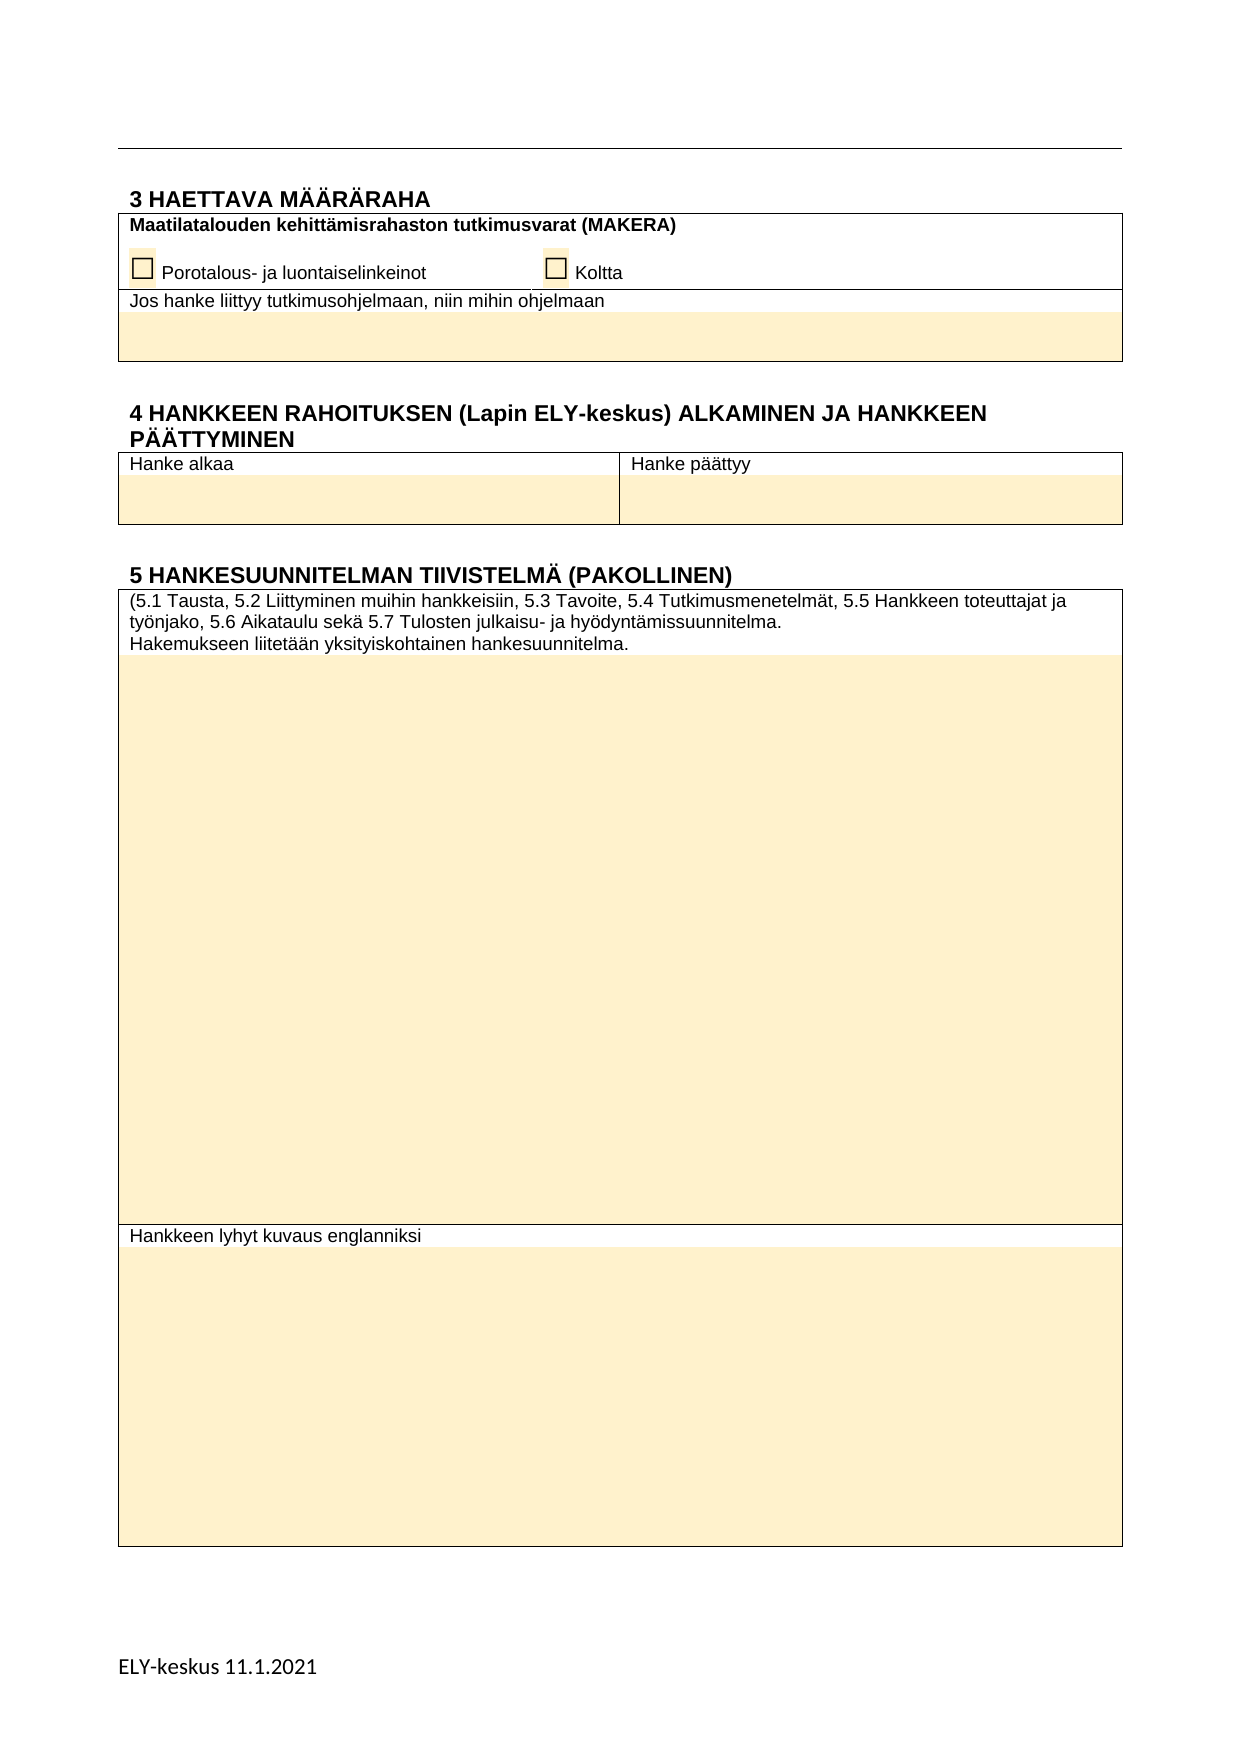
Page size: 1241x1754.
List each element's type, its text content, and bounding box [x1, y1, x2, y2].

table_cell Hanke alkaa [119, 453, 619, 475]
table_cell Hanke päättyy [620, 453, 1122, 475]
table_cell Porotalous- ja luontaiselinkeinot [119, 248, 531, 289]
table_cell 4 HANKKEEN RAHOITUKSEN (Lapin ELY-keskus) ALKAMINEN JA HANKKEEN PÄÄTTYMINEN [118, 362, 1122, 452]
table_cell [119, 1247, 1122, 1546]
table_cell [119, 655, 1122, 1224]
table_cell 3 HAETTAVA MÄÄRÄRAHA [118, 149, 1122, 212]
table_cell [620, 475, 1122, 524]
table_cell 5 HANKESUUNNITELMAN TIIVISTELMÄ (PAKOLLINEN) [118, 525, 1122, 589]
table_cell (5.1 Tausta, 5.2 Liittyminen muihin hankkeisiin, 5.3 Tavoite, 5.4 Tutkimusmenetelmät, 5.5 Hankkeen toteuttajat ja työnjako, 5.6 Aikataulu sekä 5.7 Tulosten julkaisu- ja hyödyntämissuunnitelma. Hakemukseen liitetään yksityiskohtainen hankesuunnitelma. [119, 590, 1122, 654]
table_cell Maatilatalouden kehittämisrahaston tutkimusvarat (MAKERA) [119, 214, 1122, 248]
table_cell Hankkeen lyhyt kuvaus englanniksi [119, 1225, 1122, 1247]
table_cell [119, 475, 619, 524]
table_cell [119, 312, 1122, 361]
table_cell Koltta [532, 248, 1122, 289]
table_cell Jos hanke liittyy tutkimusohjelmaan, niin mihin ohjelmaan [119, 290, 1122, 312]
